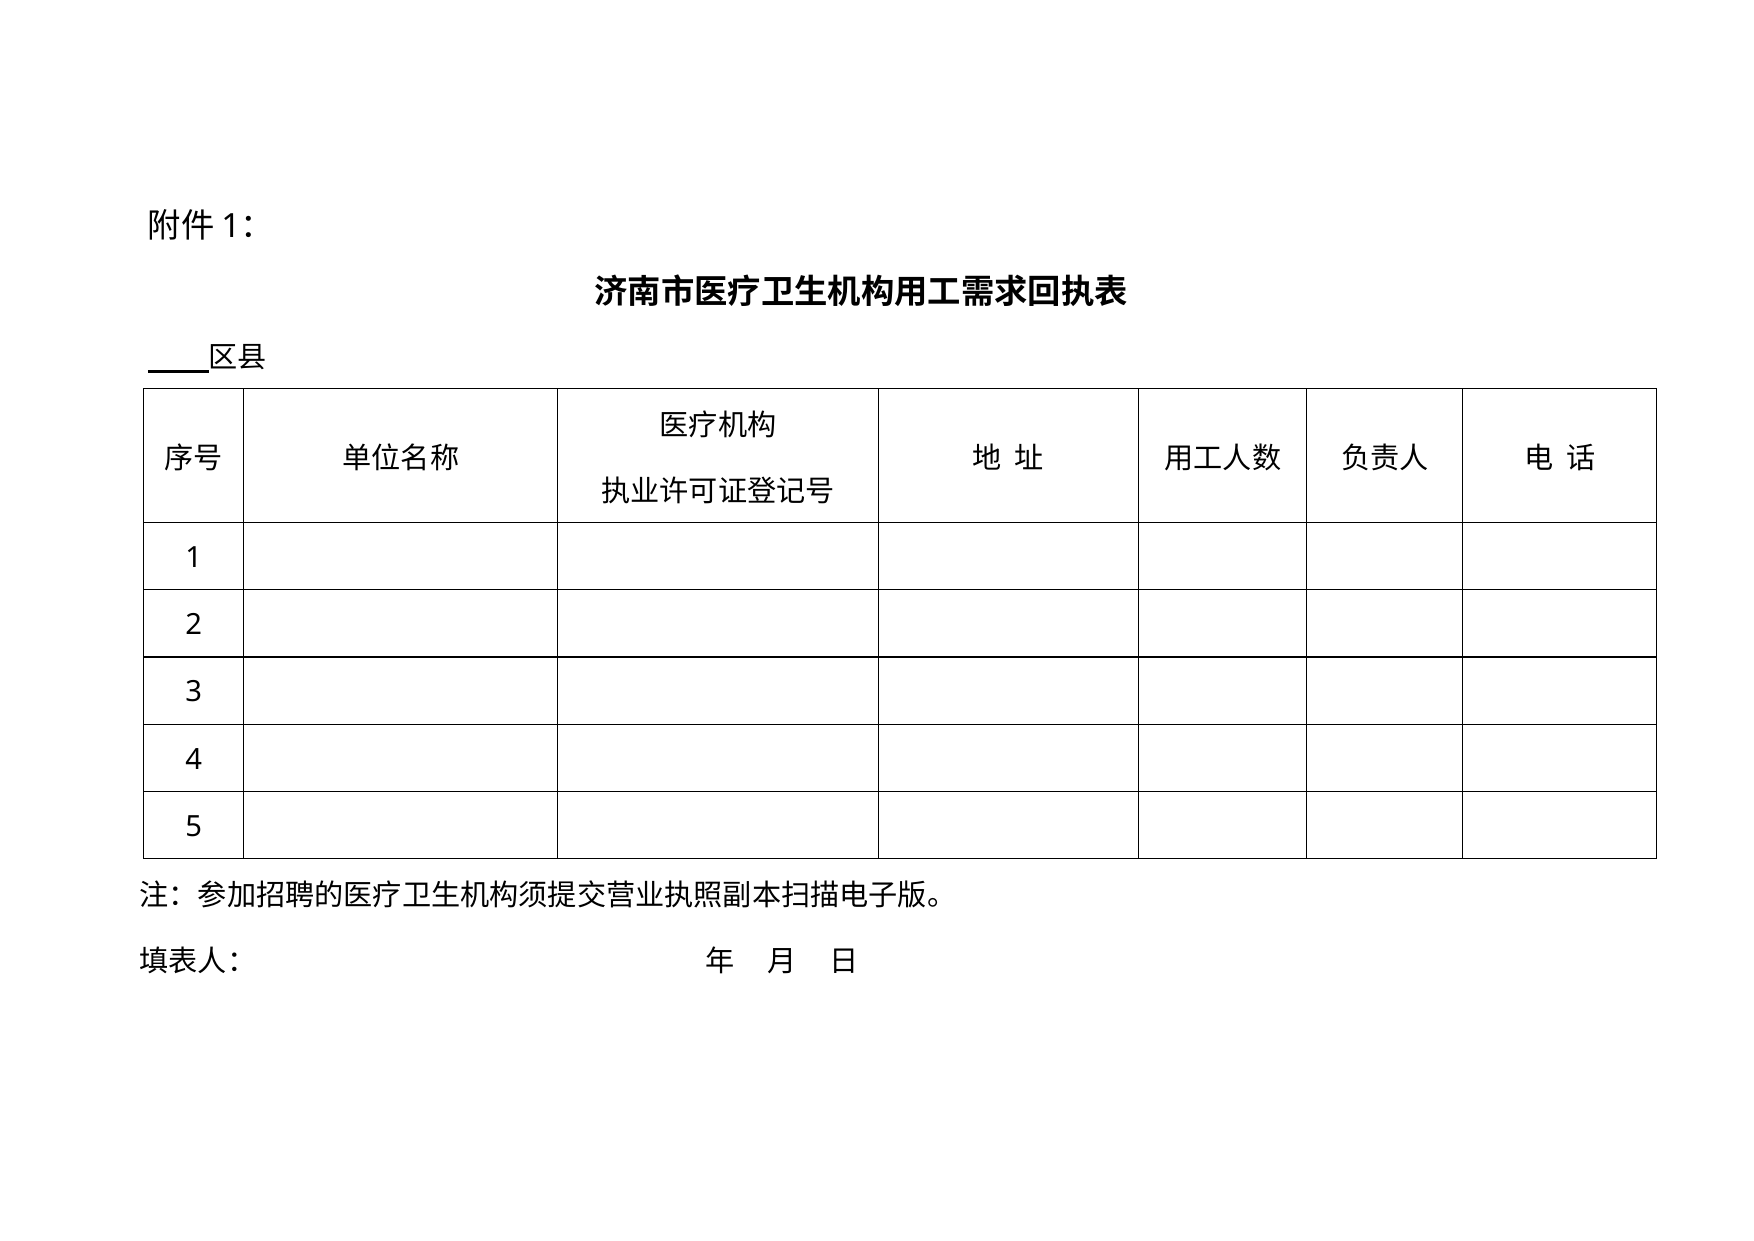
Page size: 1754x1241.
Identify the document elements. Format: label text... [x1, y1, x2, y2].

table_header 负责人 [1307, 389, 1462, 522]
table_cell [879, 658, 1138, 724]
table_cell [1463, 590, 1656, 656]
table_header 医疗机构 执业许可证登记号 [558, 389, 878, 522]
table_header 电 话 [1463, 389, 1656, 522]
table_cell [558, 523, 878, 589]
table_cell [1463, 725, 1656, 791]
table_cell [558, 590, 878, 656]
table_cell [1307, 658, 1462, 724]
text 区县 [81, 322, 1641, 388]
table_cell [1463, 792, 1656, 858]
table_cell [244, 658, 557, 724]
table_cell [1139, 658, 1306, 724]
table_cell [558, 658, 878, 724]
table_header 用工人数 [1139, 389, 1306, 522]
table_cell 4 [144, 725, 243, 791]
table_header 序号 [144, 389, 243, 522]
table_cell [1307, 590, 1462, 656]
table_cell [1307, 725, 1462, 791]
text 济南市医疗卫生机构用工需求回执表 [81, 256, 1641, 322]
text 附件1： [81, 189, 1641, 256]
table_cell [1139, 792, 1306, 858]
table_cell [1139, 725, 1306, 791]
text 注：参加招聘的医疗卫生机构须提交营业执照副本扫描电子版。 [81, 859, 1641, 926]
table_cell [879, 590, 1138, 656]
table_cell [244, 523, 557, 589]
table_cell [1307, 792, 1462, 858]
table_cell [1307, 523, 1462, 589]
table_header 地 址 [879, 389, 1138, 522]
table_header 单位名称 [244, 389, 557, 522]
table_cell [1139, 590, 1306, 656]
table_cell [244, 792, 557, 858]
table_cell [879, 523, 1138, 589]
table_cell [244, 590, 557, 656]
table_cell [244, 725, 557, 791]
table_cell 1 [144, 523, 243, 589]
table_cell [558, 792, 878, 858]
table_cell [879, 725, 1138, 791]
table_cell [558, 725, 878, 791]
table_cell [1463, 523, 1656, 589]
table_cell [879, 792, 1138, 858]
table_cell 2 [144, 590, 243, 656]
table_cell 5 [144, 792, 243, 858]
table_cell [1463, 658, 1656, 724]
table_cell 3 [144, 658, 243, 724]
table_cell [1139, 523, 1306, 589]
text 填表人： 年 月 日 [81, 926, 1641, 992]
